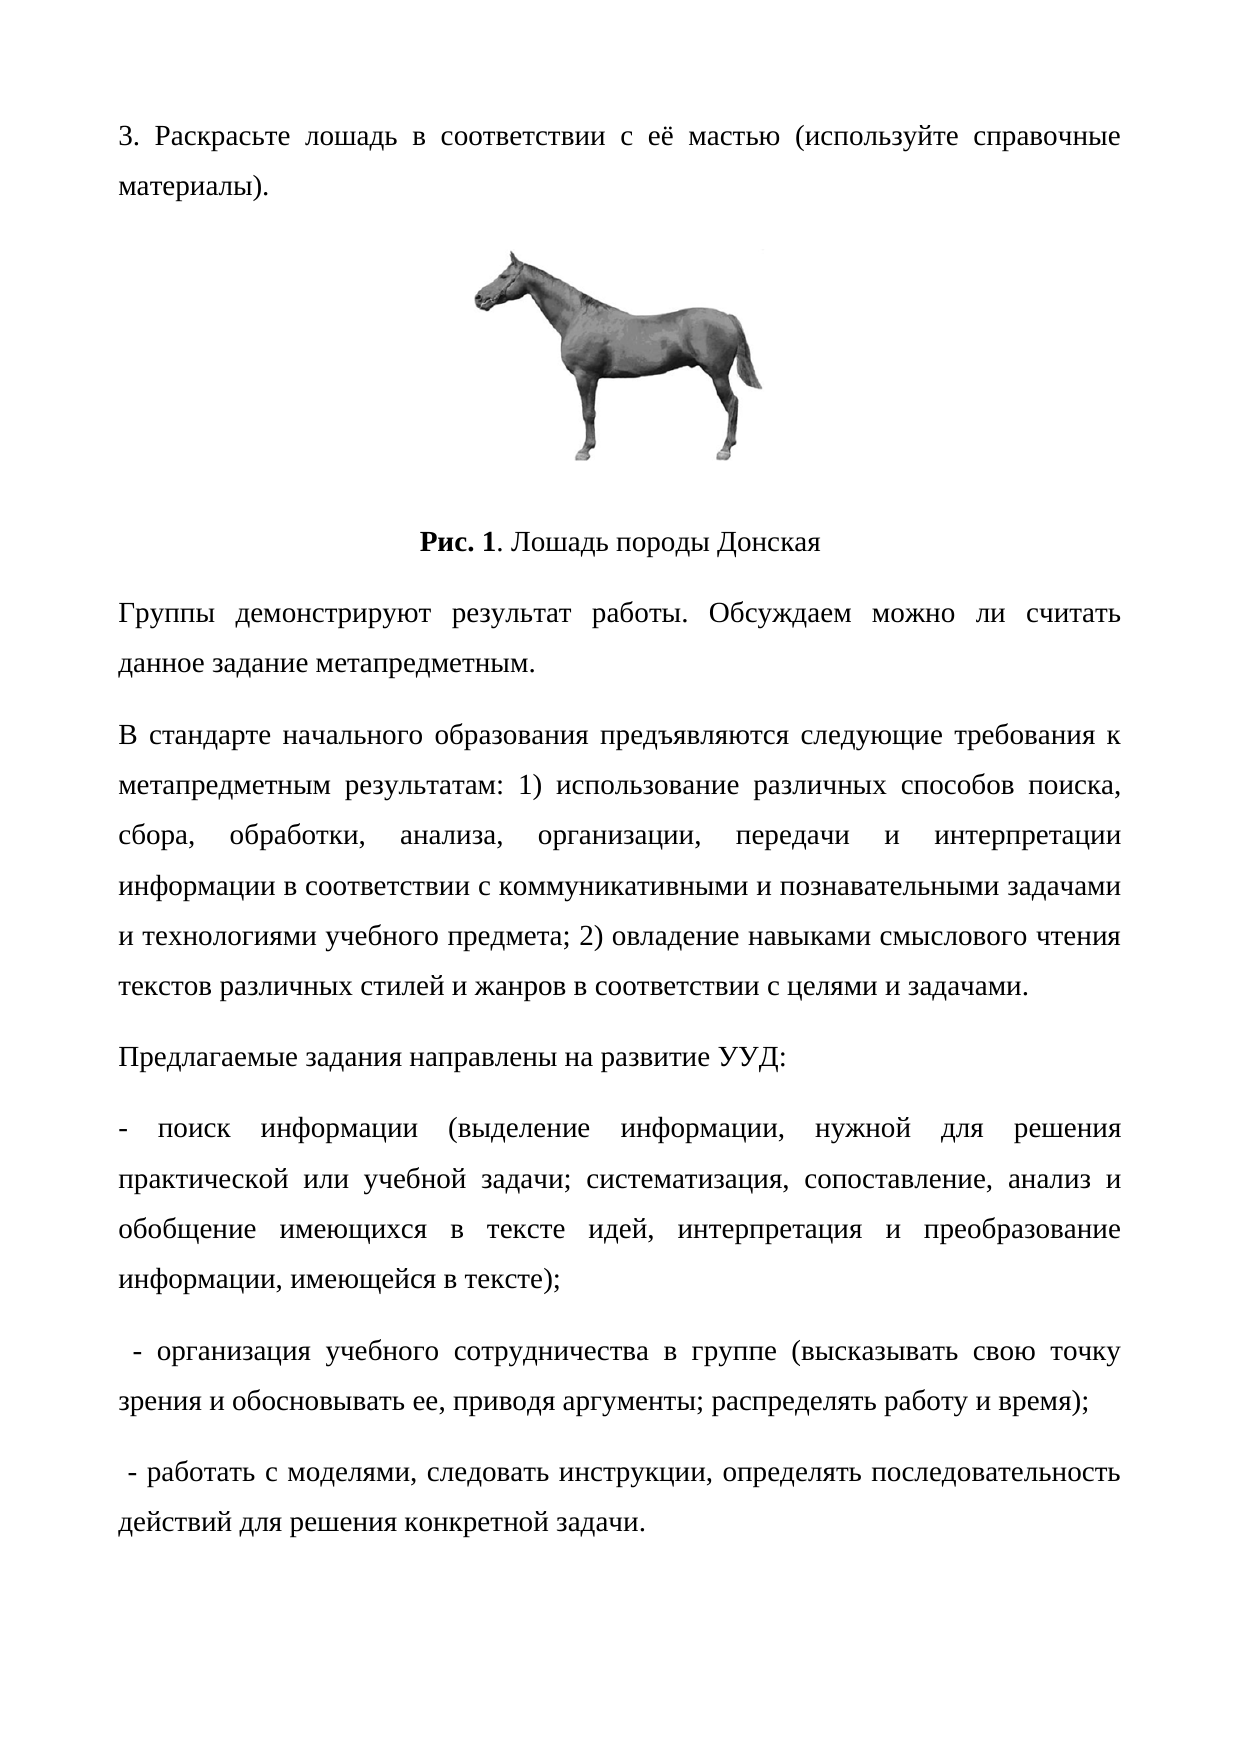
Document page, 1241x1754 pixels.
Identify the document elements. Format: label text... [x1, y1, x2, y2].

text - организация учебного сотрудничества в группе (высказывать свою точку зрения и обосновывать ее, приводя аргументы; распределять работу и время); [118, 1333, 1122, 1417]
text Рис. 1. Лошадь породы Донская [118, 524, 1122, 558]
text В стандарте начального образования предъявляются следующие требования к метапредметным результатам: 1) использование различных способов поиска, сбора, обработки, анализа, организации, передачи и интерпретации информации в соответствии с коммуникативными и познавательными задачами и технологиями учебного предмета; 2) овладение навыками смыслового чтения текстов различных стилей и жанров в соответствии с целями и задачами. [118, 717, 1122, 1002]
text - работать с моделями, следовать инструкции, определять последовательность действий для решения конкретной задачи. [118, 1454, 1122, 1538]
text - поиск информации (выделение информации, нужной для решения практической или учебной задачи; систематизация, сопоставление, анализ и обобщение имеющихся в тексте идей, интерпретация и преобразование информации, имеющейся в тексте); [118, 1111, 1122, 1295]
text 3. Раскрасьте лошадь в соответствии с её мастью (используйте справочные материалы). [118, 118, 1122, 202]
text Группы демонстрируют результат работы. Обсуждаем можно ли считать данное задание метапредметным. [118, 595, 1122, 679]
text Предлагаемые задания направлены на развитие УУД: [118, 1039, 1122, 1073]
picture [473, 249, 771, 462]
